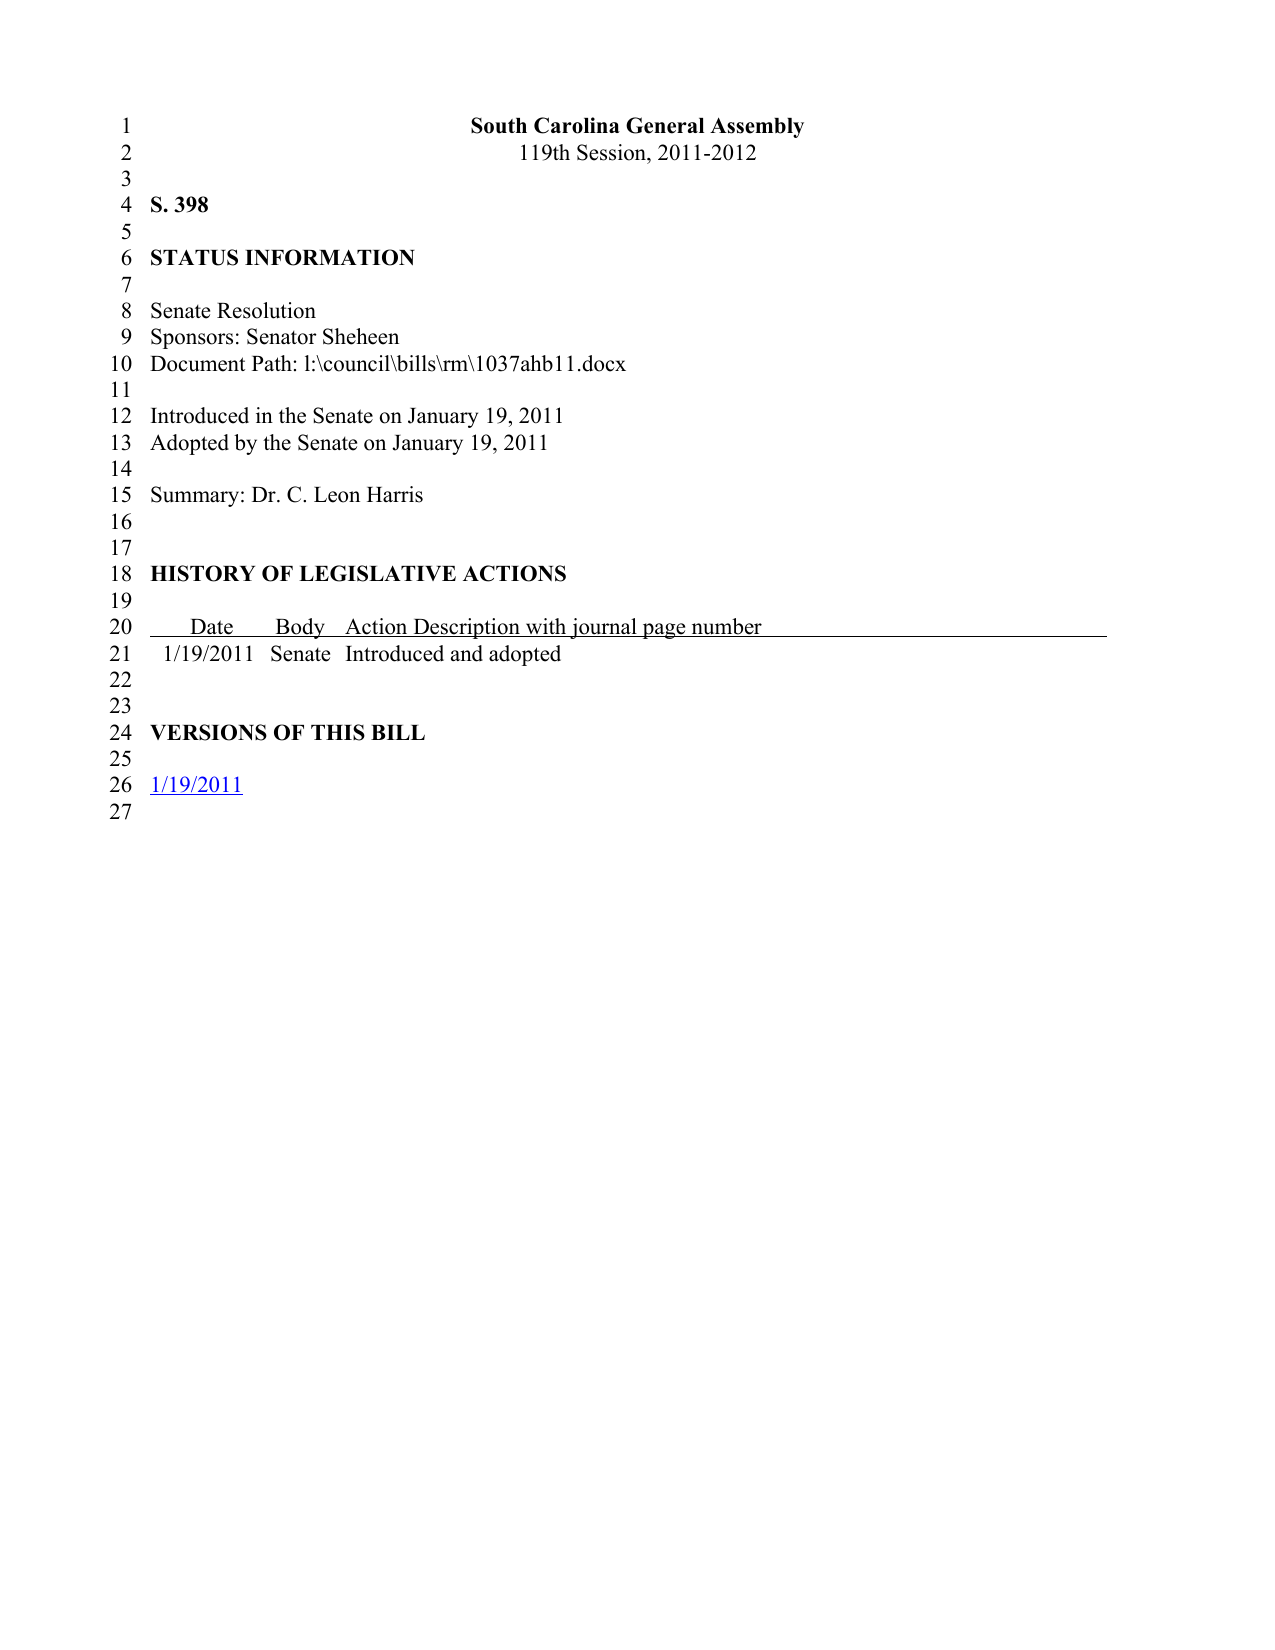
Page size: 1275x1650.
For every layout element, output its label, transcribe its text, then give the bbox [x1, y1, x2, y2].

text S. 398 [150, 192, 1125, 218]
text South Carolina General Assembly [150, 112, 1125, 139]
text Adopted by the Senate on January 19, 2011 [150, 429, 1125, 455]
text STATUS INFORMATION [150, 244, 1125, 271]
text Introduced in the Senate on January 19, 2011 [150, 402, 1125, 429]
text Date Body Action Description with journal page number [150, 613, 1125, 639]
text 119th Session, 2011-2012 [150, 139, 1125, 165]
text 1/19/2011 [150, 771, 1125, 798]
text Document Path: l:\council\bills\rm\1037ahb11.docx [150, 350, 1125, 376]
text Summary: Dr. C. Leon Harris [150, 481, 1125, 508]
text Senate Resolution [150, 297, 1125, 323]
text HISTORY OF LEGISLATIVE ACTIONS [150, 561, 1125, 587]
text Sponsors: Senator Sheheen [150, 323, 1125, 350]
text VERSIONS OF THIS BILL [150, 719, 1125, 745]
text 1/19/2011 Senate Introduced and adopted [150, 639, 1125, 666]
